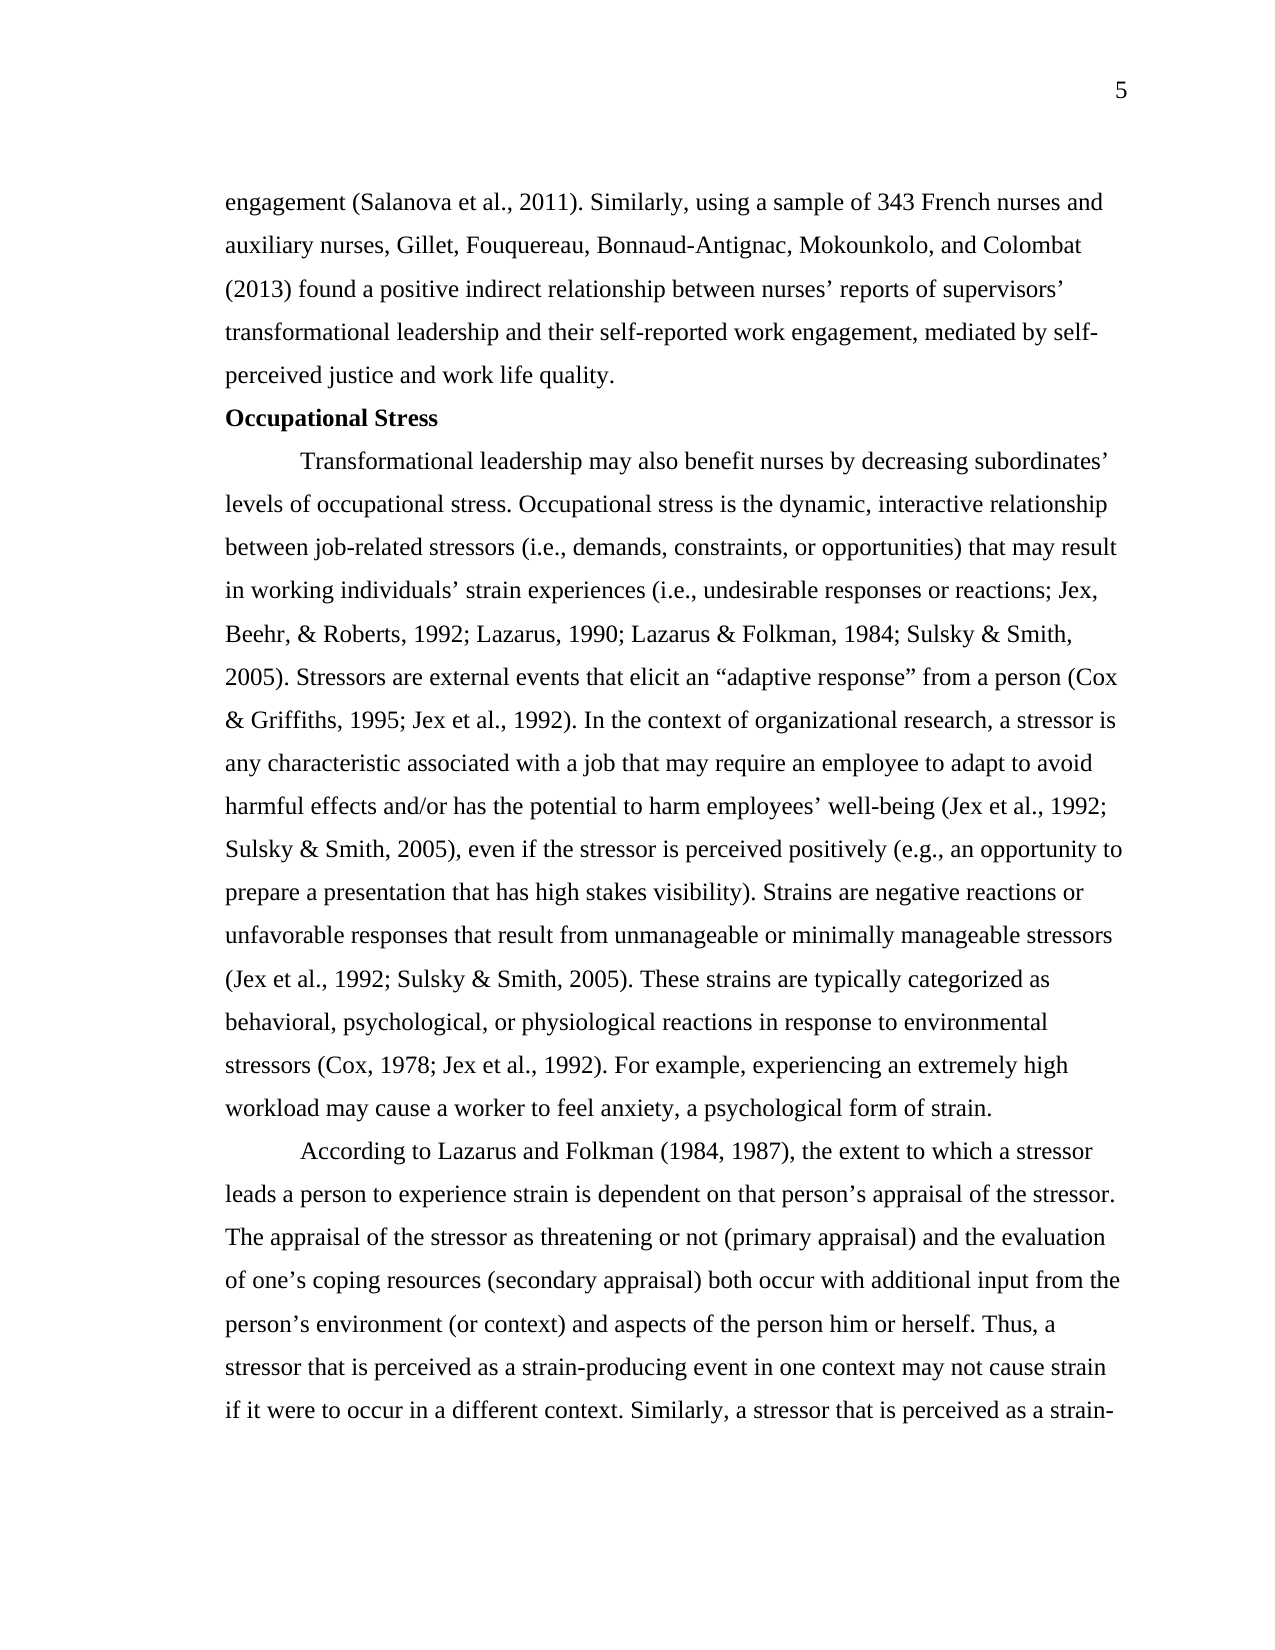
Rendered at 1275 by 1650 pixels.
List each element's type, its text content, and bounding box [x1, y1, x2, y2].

text Transformational leadership may also benefit nurses by decreasing subordinates’ levels of occupational stress. Occupational stress is the dynamic, interactive relationship between job-related stressors (i.e., demands, constraints, or opportunities) that may result in working individuals’ strain experiences (i.e., undesirable responses or reactions; Jex, Beehr, & Roberts, 1992; Lazarus, 1990; Lazarus & Folkman, 1984; Sulsky & Smith, 2005). Stressors are external events that elicit an “adaptive response” from a person (Cox & Griffiths, 1995; Jex et al., 1992). In the context of organizational research, a stressor is any characteristic associated with a job that may require an employee to adapt to avoid harmful effects and/or has the potential to harm employees’ well-being (Jex et al., 1992; Sulsky & Smith, 2005), even if the stressor is perceived positively (e.g., an opportunity to prepare a presentation that has high stakes visibility). Strains are negative reactions or unfavorable responses that result from unmanageable or minimally manageable stressors (Jex et al., 1992; Sulsky & Smith, 2005). These strains are typically categorized as behavioral, psychological, or physiological reactions in response to environmental stressors (Cox, 1978; Jex et al., 1992). For example, experiencing an extremely high workload may cause a worker to feel anxiety, a psychological form of strain. [225, 446, 1125, 1122]
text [225, 1136, 1125, 1424]
subtitle Occupational Stress [225, 403, 1125, 432]
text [225, 187, 1125, 389]
